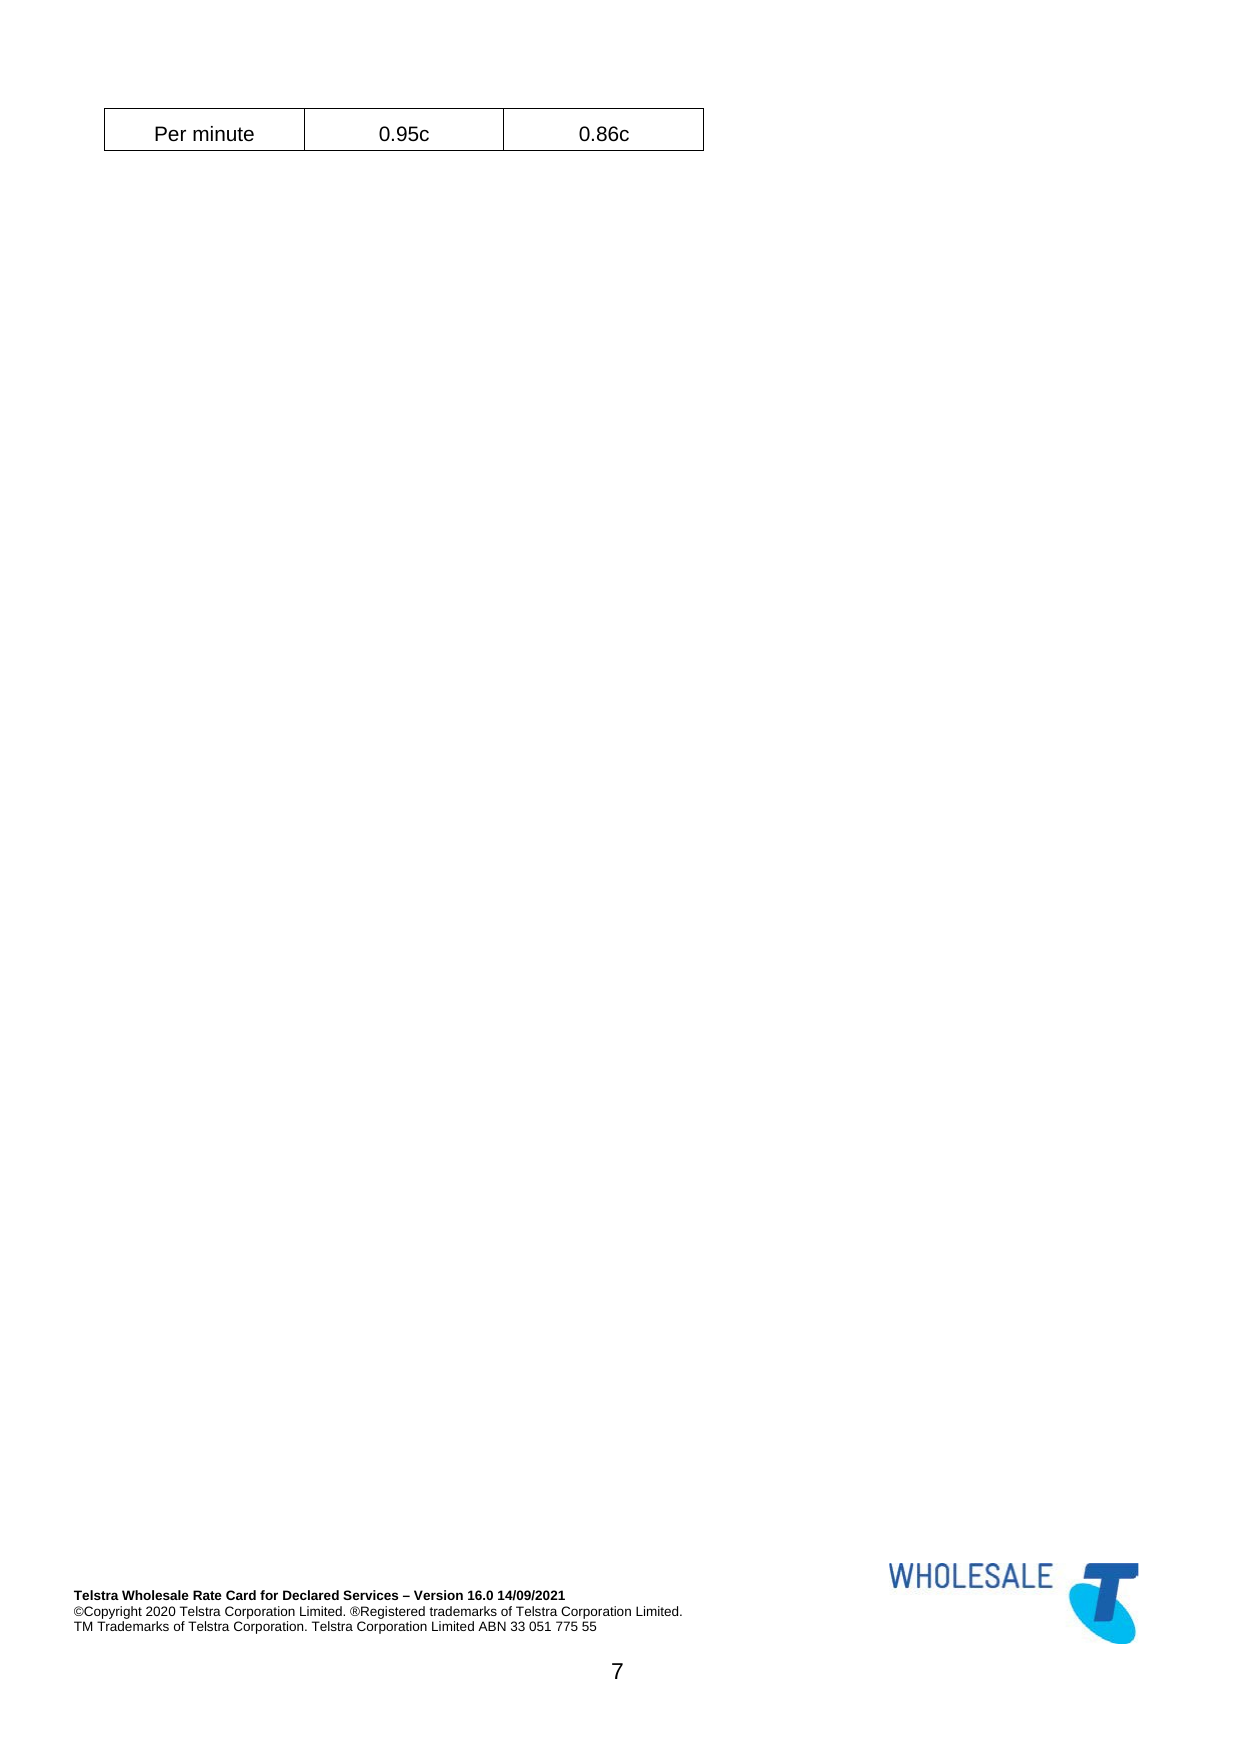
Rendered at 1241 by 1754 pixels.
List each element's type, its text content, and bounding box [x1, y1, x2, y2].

picture [889, 1563, 1139, 1644]
table_cell Per minute [105, 109, 304, 150]
table_cell 0.95c [305, 109, 503, 150]
table_cell 0.86c [504, 109, 703, 150]
